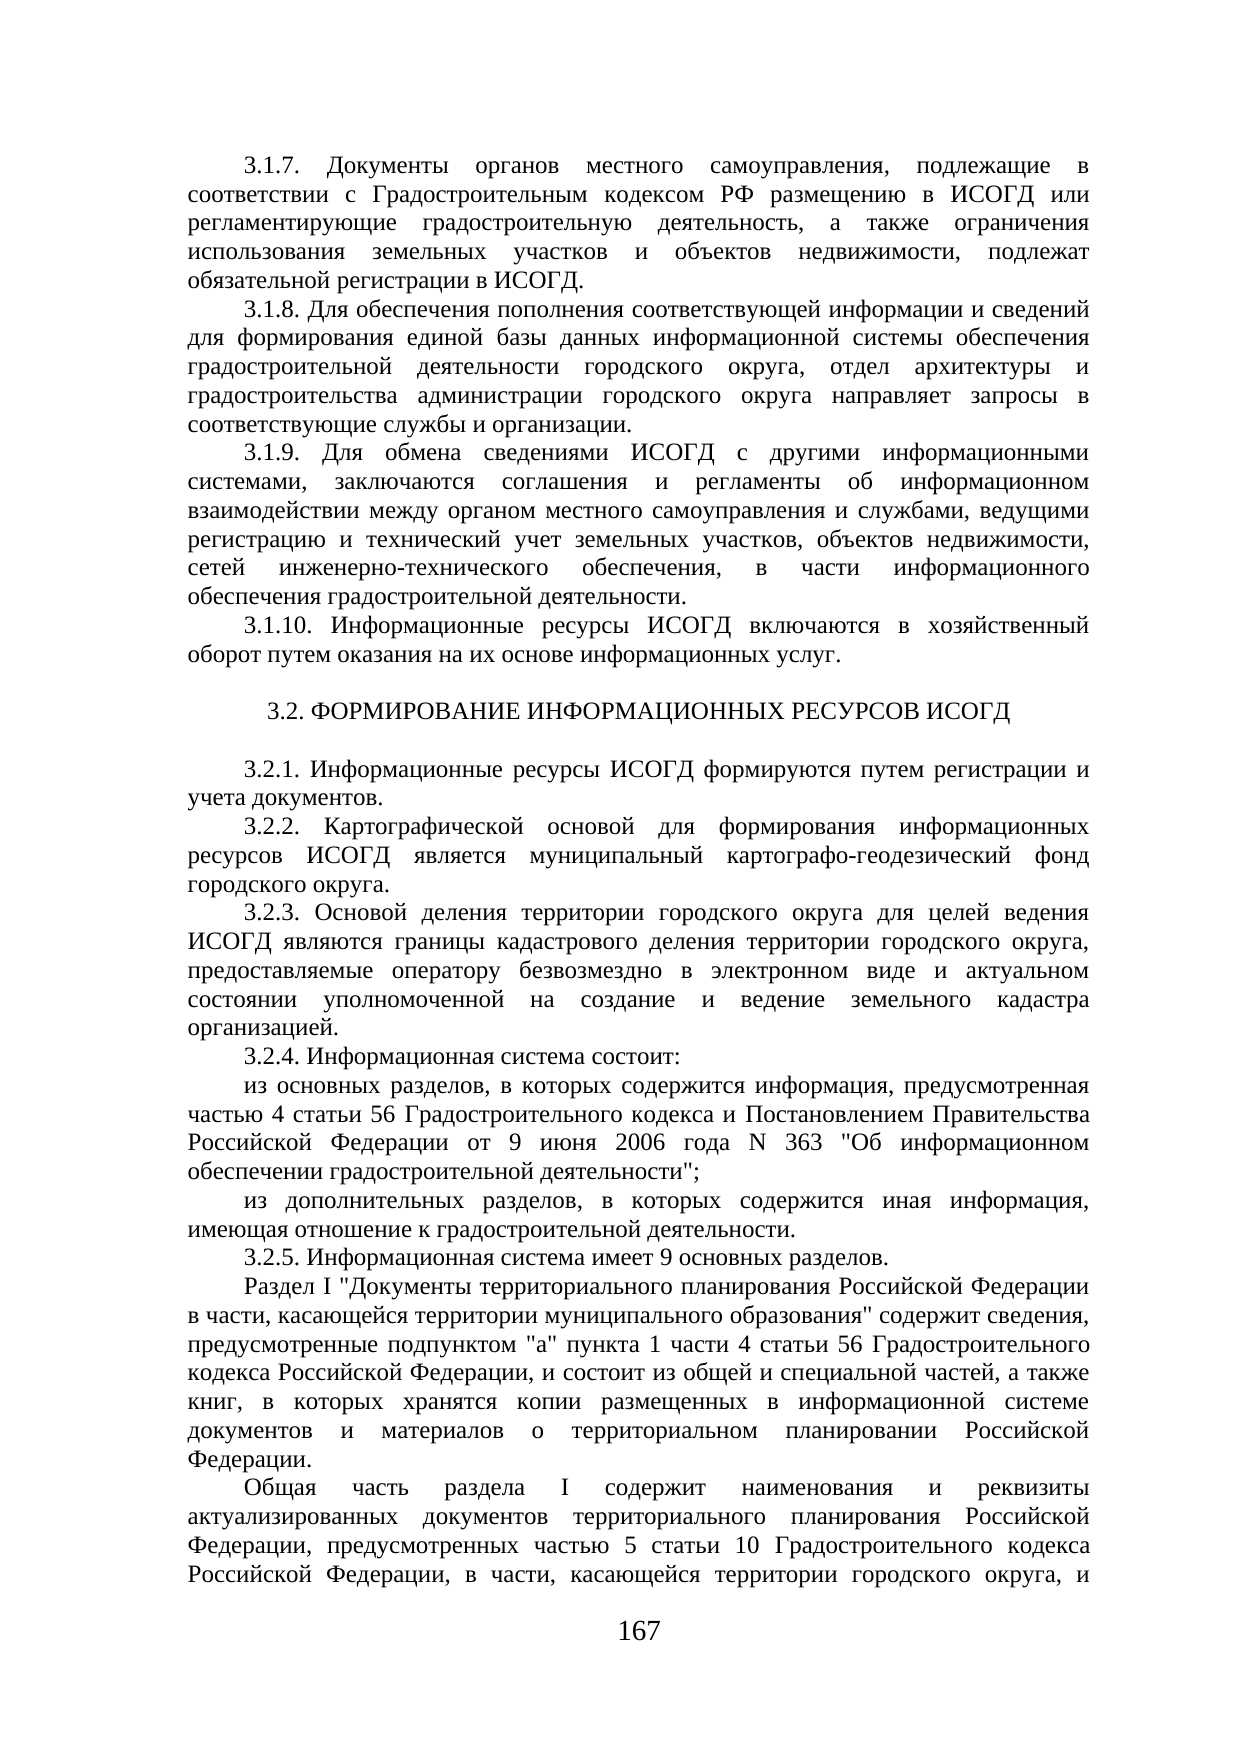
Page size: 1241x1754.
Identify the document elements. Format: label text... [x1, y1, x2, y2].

text 3.2.1. Информационные ресурсы ИСОГД формируются путем регистрации и учета документов. [187, 754, 1090, 811]
text 3.2.5. Информационная система имеет 9 основных разделов. [187, 1242, 1090, 1271]
text из дополнительных разделов, в которых содержится иная информация, имеющая отношение к градостроительной деятельности. [187, 1185, 1090, 1242]
text 3.1.10. Информационные ресурсы ИСОГД включаются в хозяйственный оборот путем оказания на их основе информационных услуг. [187, 610, 1090, 667]
text 3.1.8. Для обеспечения пополнения соответствующей информации и сведений для формирования единой базы данных информационной системы обеспечения градостроительной деятельности городского округа, отдел архитектуры и градостроительства администрации городского округа направляет запросы в соответствующие службы и организации. [187, 294, 1090, 437]
text Раздел I "Документы территориального планирования Российской Федерации в части, касающейся территории муниципального образования" содержит сведения, предусмотренные подпунктом "а" пункта 1 части 4 статьи 56 Градостроительного кодекса Российской Федерации, и состоит из общей и специальной частей, а также книг, в которых хранятся копии размещенных в информационной системе документов и материалов о территориальном планировании Российской Федерации. [187, 1271, 1090, 1472]
text 3.2.3. Основой деления территории городского округа для целей ведения ИСОГД являются границы кадастрового деления территории городского округа, предоставляемые оператору безвозмездно в электронном виде и актуальном состоянии уполномоченной на создание и ведение земельного кадастра организацией. [187, 897, 1090, 1041]
text 3.2.4. Информационная система состоит: [187, 1041, 1090, 1070]
text из основных разделов, в которых содержится информация, предусмотренная частью 4 статьи 56 Градостроительного кодекса и Постановлением Правительства Российской Федерации от 9 июня 2006 года N 363 "Об информационном обеспечении градостроительной деятельности"; [187, 1070, 1090, 1185]
text 3.1.7. Документы органов местного самоуправления, подлежащие в соответствии с Градостроительным кодексом РФ размещению в ИСОГД или регламентирующие градостроительную деятельность, а также ограничения использования земельных участков и объектов недвижимости, подлежат обязательной регистрации в ИСОГД. [187, 150, 1090, 294]
text 3.2. ФОРМИРОВАНИЕ ИНФОРМАЦИОННЫХ РЕСУРСОВ ИСОГД [187, 696, 1090, 725]
text 3.2.2. Картографической основой для формирования информационных ресурсов ИСОГД является муниципальный картографо-геодезический фонд городского округа. [187, 811, 1090, 897]
text 3.1.9. Для обмена сведениями ИСОГД с другими информационными системами, заключаются соглашения и регламенты об информационном взаимодействии между органом местного самоуправления и службами, ведущими регистрацию и технический учет земельных участков, объектов недвижимости, сетей инженерно-технического обеспечения, в части информационного обеспечения градостроительной деятельности. [187, 437, 1090, 610]
